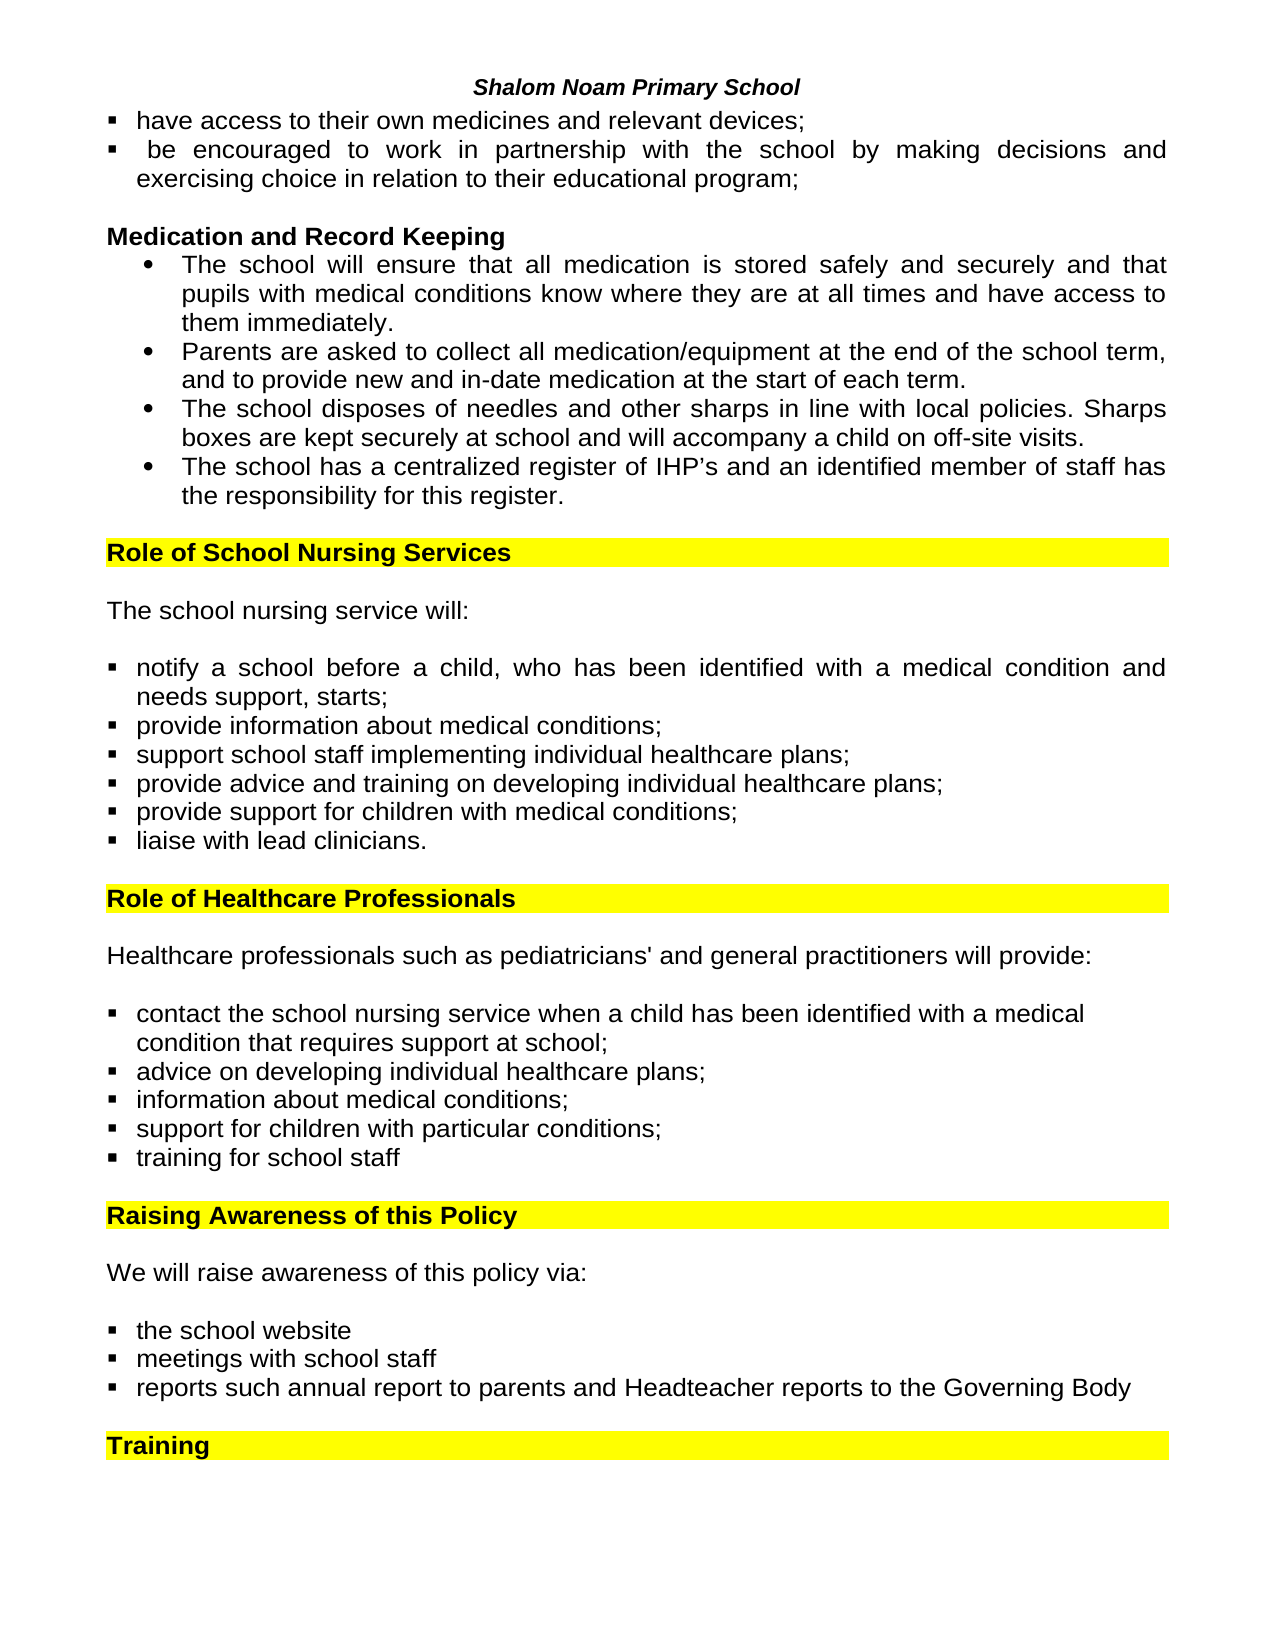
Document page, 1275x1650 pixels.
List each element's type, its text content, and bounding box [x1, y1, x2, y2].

list Parents are asked to collect all medication/equipment at the end of the school term, and to provide new and in-date medication at the start of each term. [144, 337, 1169, 394]
list support school staff implementing individual healthcare plans; [106, 740, 1169, 768]
list contact the school nursing service when a child has been identified with a medical condition that requires support at school; [106, 999, 1169, 1056]
text Healthcare professionals such as pediatricians' and general practitioners will provide: [106, 941, 1169, 970]
list the school website [106, 1316, 1169, 1344]
list provide information about medical conditions; [106, 711, 1169, 740]
text Training [106, 1431, 1169, 1460]
list support for children with particular conditions; [106, 1114, 1169, 1143]
list reports such annual report to parents and Headteacher reports to the Governing Body [106, 1373, 1169, 1402]
list provide advice and training on developing individual healthcare plans; [106, 768, 1169, 797]
list have access to their own medicines and relevant devices; [106, 106, 1169, 135]
list training for school staff [106, 1143, 1169, 1172]
text We will raise awareness of this policy via: [106, 1258, 1169, 1287]
list be encouraged to work in partnership with the school by making decisions and exercising choice in relation to their educational program; [106, 135, 1169, 193]
list notify a school before a child, who has been identified with a medical condition and needs support, starts; [106, 653, 1169, 711]
text Role of School Nursing Services [106, 538, 1169, 567]
list advice on developing individual healthcare plans; [106, 1056, 1169, 1085]
list The school will ensure that all medication is stored safely and securely and that pupils with medical conditions know where they are at all times and have access to them immediately. [144, 250, 1169, 337]
text The school nursing service will: [106, 596, 1169, 624]
list meetings with school staff [106, 1344, 1169, 1373]
text Role of Healthcare Professionals [106, 884, 1169, 913]
text Medication and Record Keeping [106, 222, 1169, 250]
list liaise with lead clinicians. [106, 826, 1169, 855]
list provide support for children with medical conditions; [106, 797, 1169, 826]
text Raising Awareness of this Policy [106, 1201, 1169, 1229]
list The school has a centralized register of IHP’s and an identified member of staff has the responsibility for this register. [144, 452, 1169, 509]
list information about medical conditions; [106, 1085, 1169, 1114]
list The school disposes of needles and other sharps in line with local policies. Sharps boxes are kept securely at school and will accompany a child on off-site visits. [144, 394, 1169, 452]
